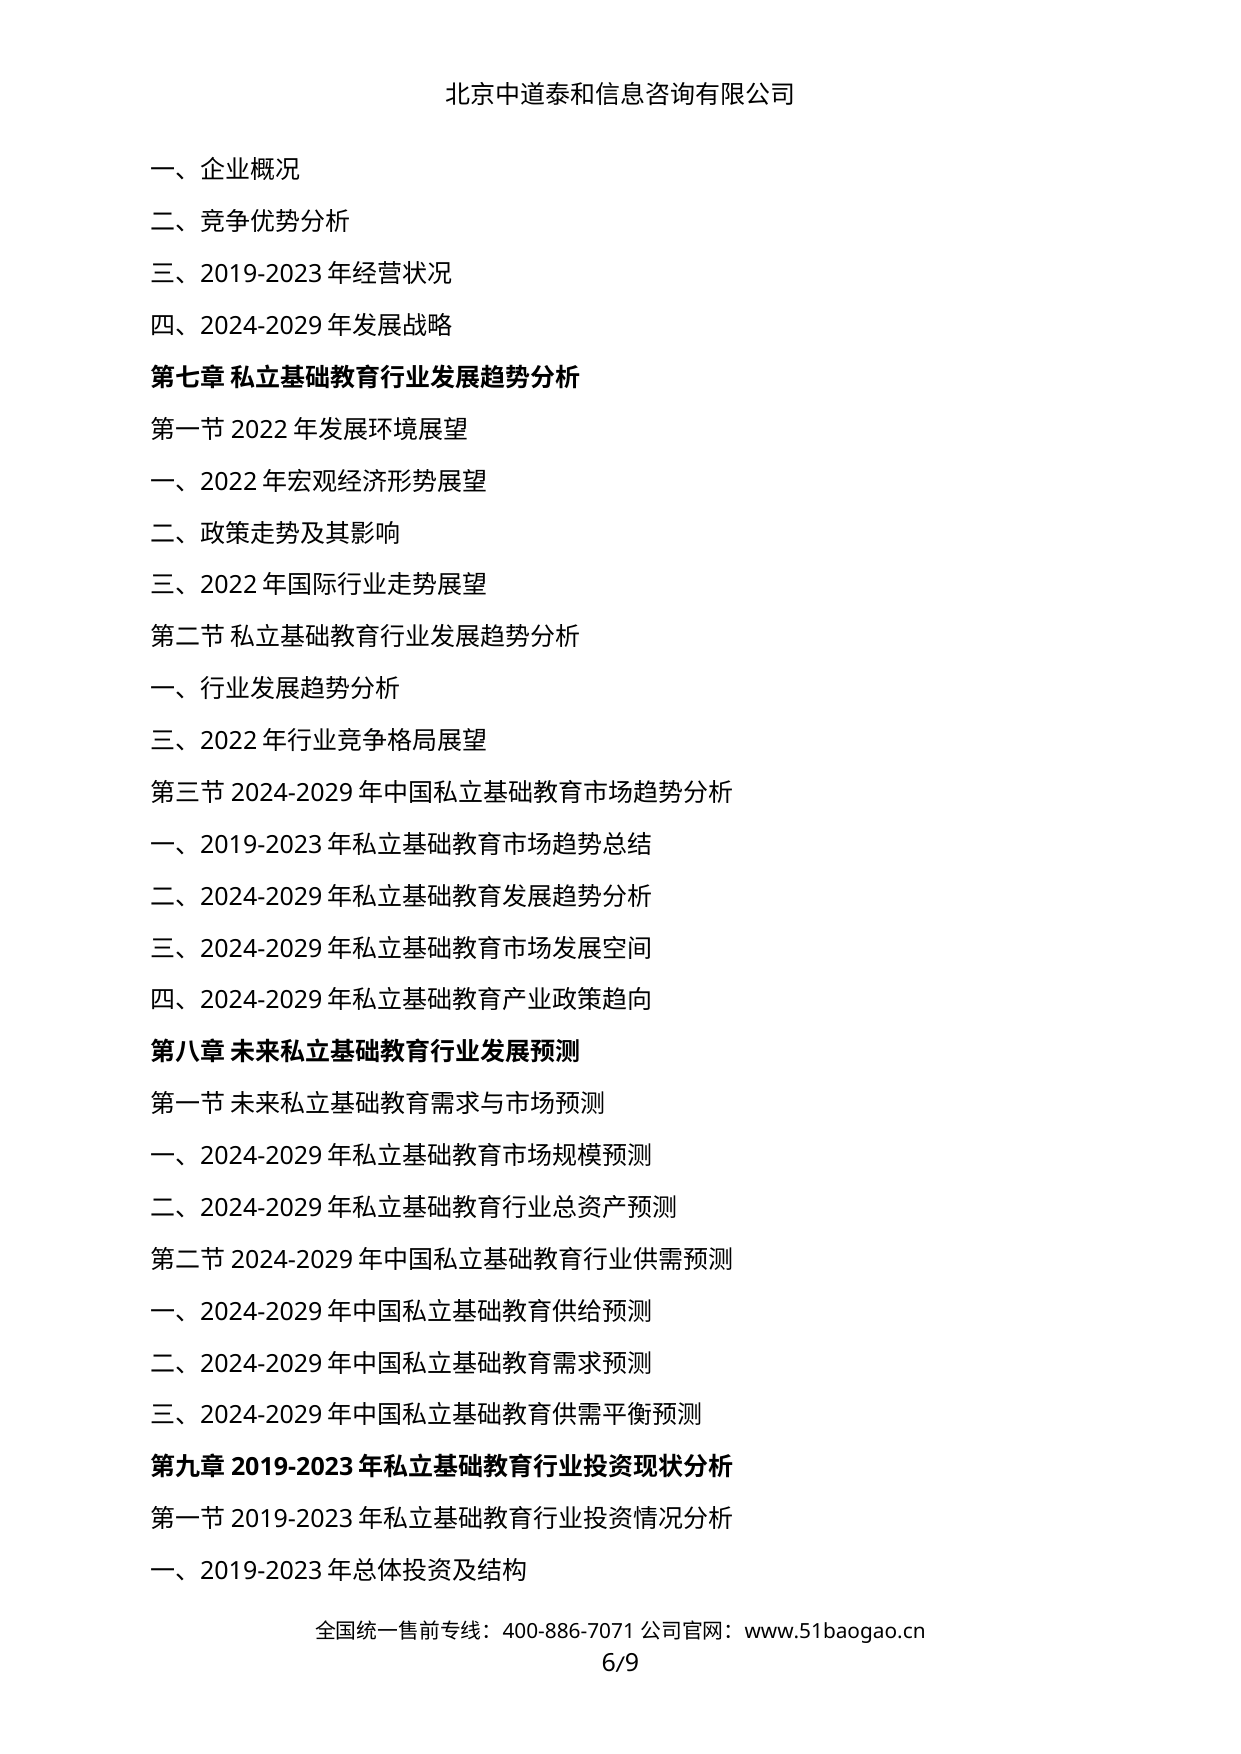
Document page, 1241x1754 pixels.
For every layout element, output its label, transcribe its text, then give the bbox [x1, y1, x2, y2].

text 二、2024-2029年私立基础教育发展趋势分析 [150, 876, 1090, 912]
text 第三节 2024-2029年中国私立基础教育市场趋势分析 [150, 772, 1090, 809]
text 第一节 2019-2023年私立基础教育行业投资情况分析 [150, 1499, 1090, 1535]
text 四、2024-2029年私立基础教育产业政策趋向 [150, 980, 1090, 1016]
text 第二节 私立基础教育行业发展趋势分析 [150, 617, 1090, 653]
text 一、2024-2029年私立基础教育市场规模预测 [150, 1136, 1090, 1172]
text 三、2022年国际行业走势展望 [150, 565, 1090, 601]
text 三、2024-2029年私立基础教育市场发展空间 [150, 928, 1090, 964]
text 三、2022年行业竞争格局展望 [150, 721, 1090, 757]
text 第七章 私立基础教育行业发展趋势分析 [150, 357, 1090, 394]
text 二、2024-2029年中国私立基础教育需求预测 [150, 1343, 1090, 1379]
text 二、竞争优势分析 [150, 202, 1090, 238]
text 四、2024-2029年发展战略 [150, 306, 1090, 342]
text 一、2019-2023年私立基础教育市场趋势总结 [150, 824, 1090, 861]
text 第一节 未来私立基础教育需求与市场预测 [150, 1084, 1090, 1120]
text 第八章 未来私立基础教育行业发展预测 [150, 1032, 1090, 1068]
text 一、行业发展趋势分析 [150, 669, 1090, 705]
text 一、企业概况 [150, 150, 1090, 186]
text 一、2019-2023年总体投资及结构 [150, 1551, 1090, 1587]
text 二、政策走势及其影响 [150, 513, 1090, 549]
text 第二节 2024-2029年中国私立基础教育行业供需预测 [150, 1239, 1090, 1276]
text 一、2022年宏观经济形势展望 [150, 461, 1090, 497]
text 第九章 2019-2023年私立基础教育行业投资现状分析 [150, 1447, 1090, 1483]
text 第一节 2022年发展环境展望 [150, 409, 1090, 446]
text 三、2024-2029年中国私立基础教育供需平衡预测 [150, 1395, 1090, 1431]
text 一、2024-2029年中国私立基础教育供给预测 [150, 1291, 1090, 1327]
text 三、2019-2023年经营状况 [150, 254, 1090, 290]
text 二、2024-2029年私立基础教育行业总资产预测 [150, 1187, 1090, 1224]
